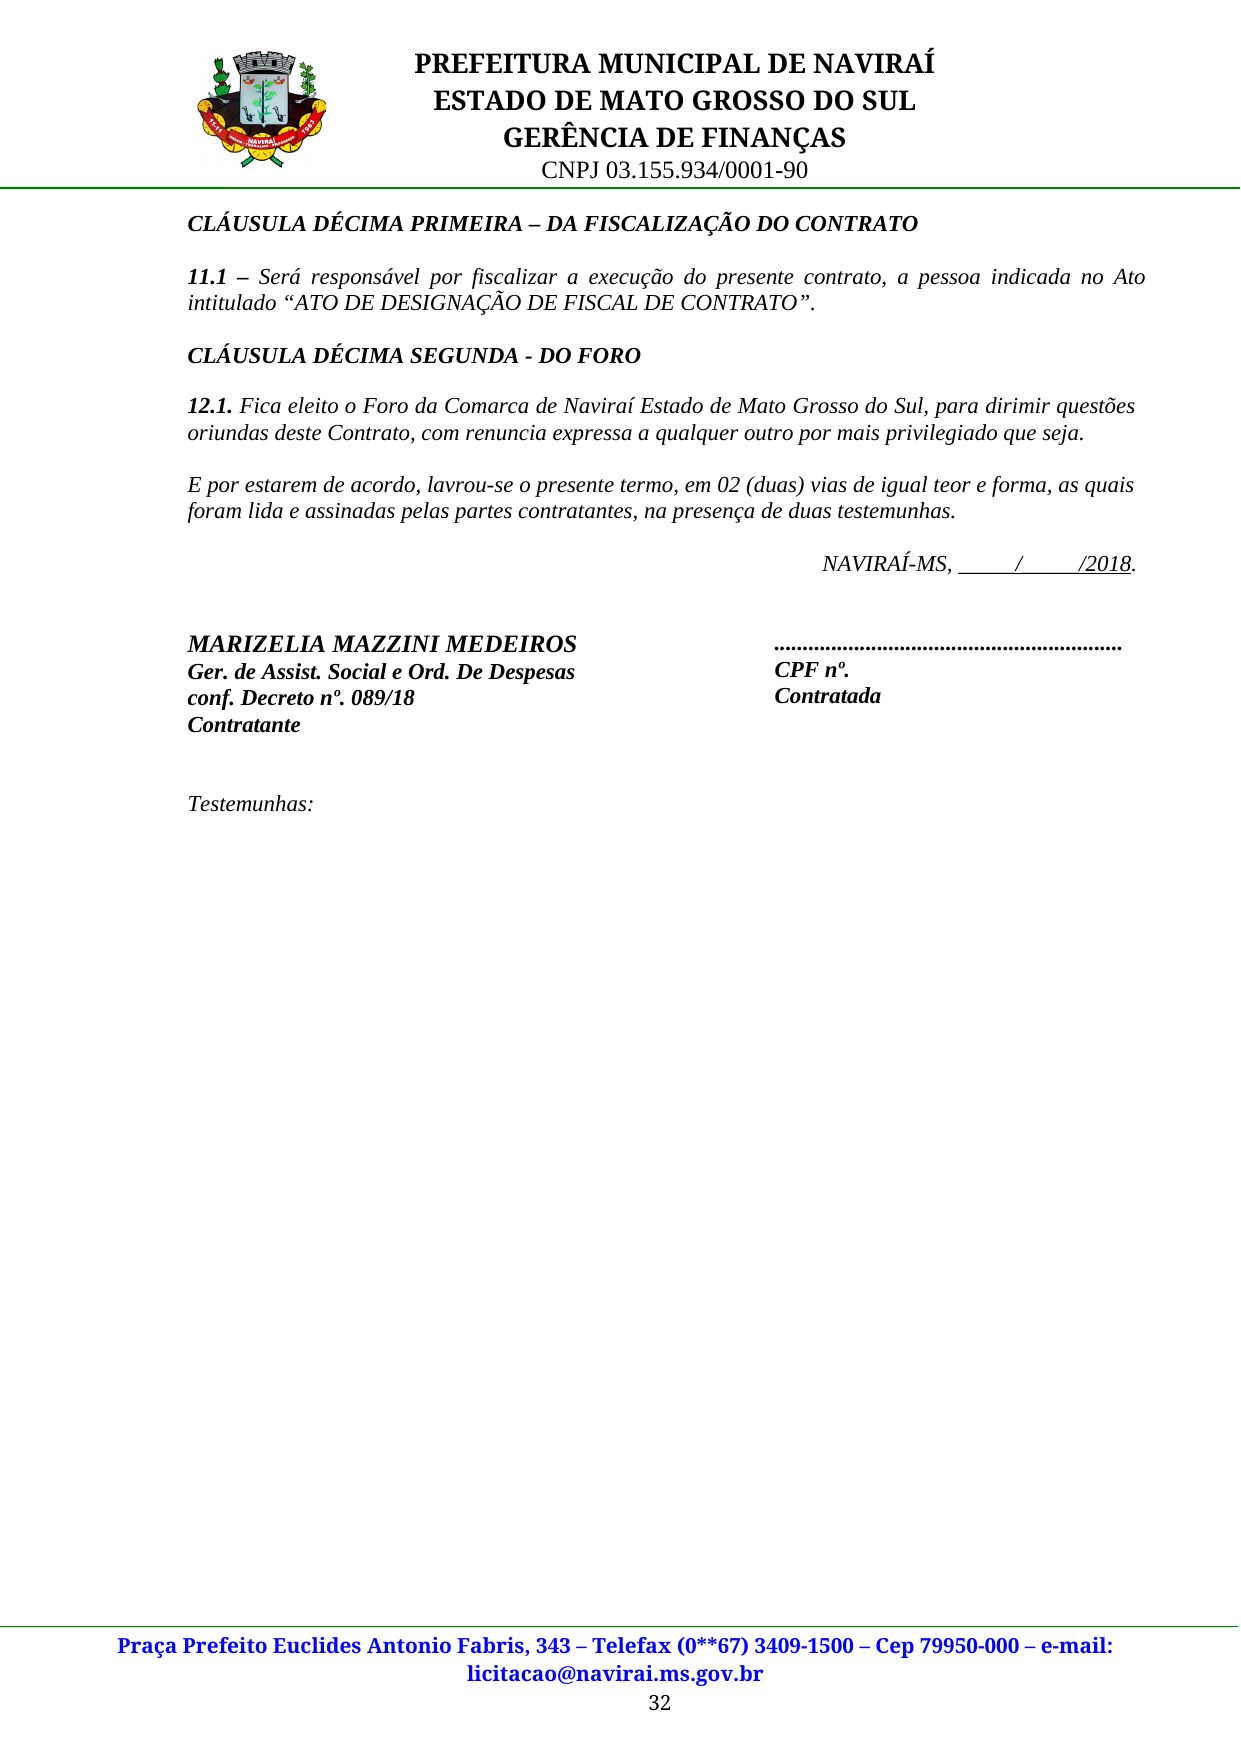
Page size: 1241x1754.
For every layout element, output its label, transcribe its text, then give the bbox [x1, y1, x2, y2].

text E por estarem de acordo, lavrou-se o presente termo, em 02 (duas) vias de igual teor e forma, as quais foram lida e assinadas pelas partes contratantes, na presença de duas testemunhas. [187, 471, 1137, 524]
text 12.1. Fica eleito o Foro da Comarca de Naviraí Estado de Mato Grosso do Sul, para dirimir questões oriundas deste Contrato, com renuncia expressa a qualquer outro por mais privilegiado que seja. [187, 392, 1137, 445]
text CLÁUSULA DÉCIMA PRIMEIRA – DA FISCALIZAÇÃO DO CONTRATO [187, 210, 1137, 236]
picture [197, 51, 327, 168]
text 11.1 – Será responsável por fiscalizar a execução do presente contrato, a pessoa indicada no Ato intitulado “ATO DE DESIGNAÇÃO DE FISCAL DE CONTRATO”. [187, 263, 1147, 315]
text NAVIRAÍ-MS, _____/_____/2018. [187, 550, 1137, 577]
table_header MARIZELIA MAZZINI MEDEIROS Ger. de Assist. Social e Ord. De Despesas conf. Decreto nº. 089/18 Contratante [176, 629, 763, 737]
text CLÁUSULA DÉCIMA SEGUNDA - DO FORO [187, 342, 1137, 368]
text Testemunhas: [187, 790, 1137, 816]
table_header ............................................................. CPF nº. Contratada [763, 629, 1177, 737]
